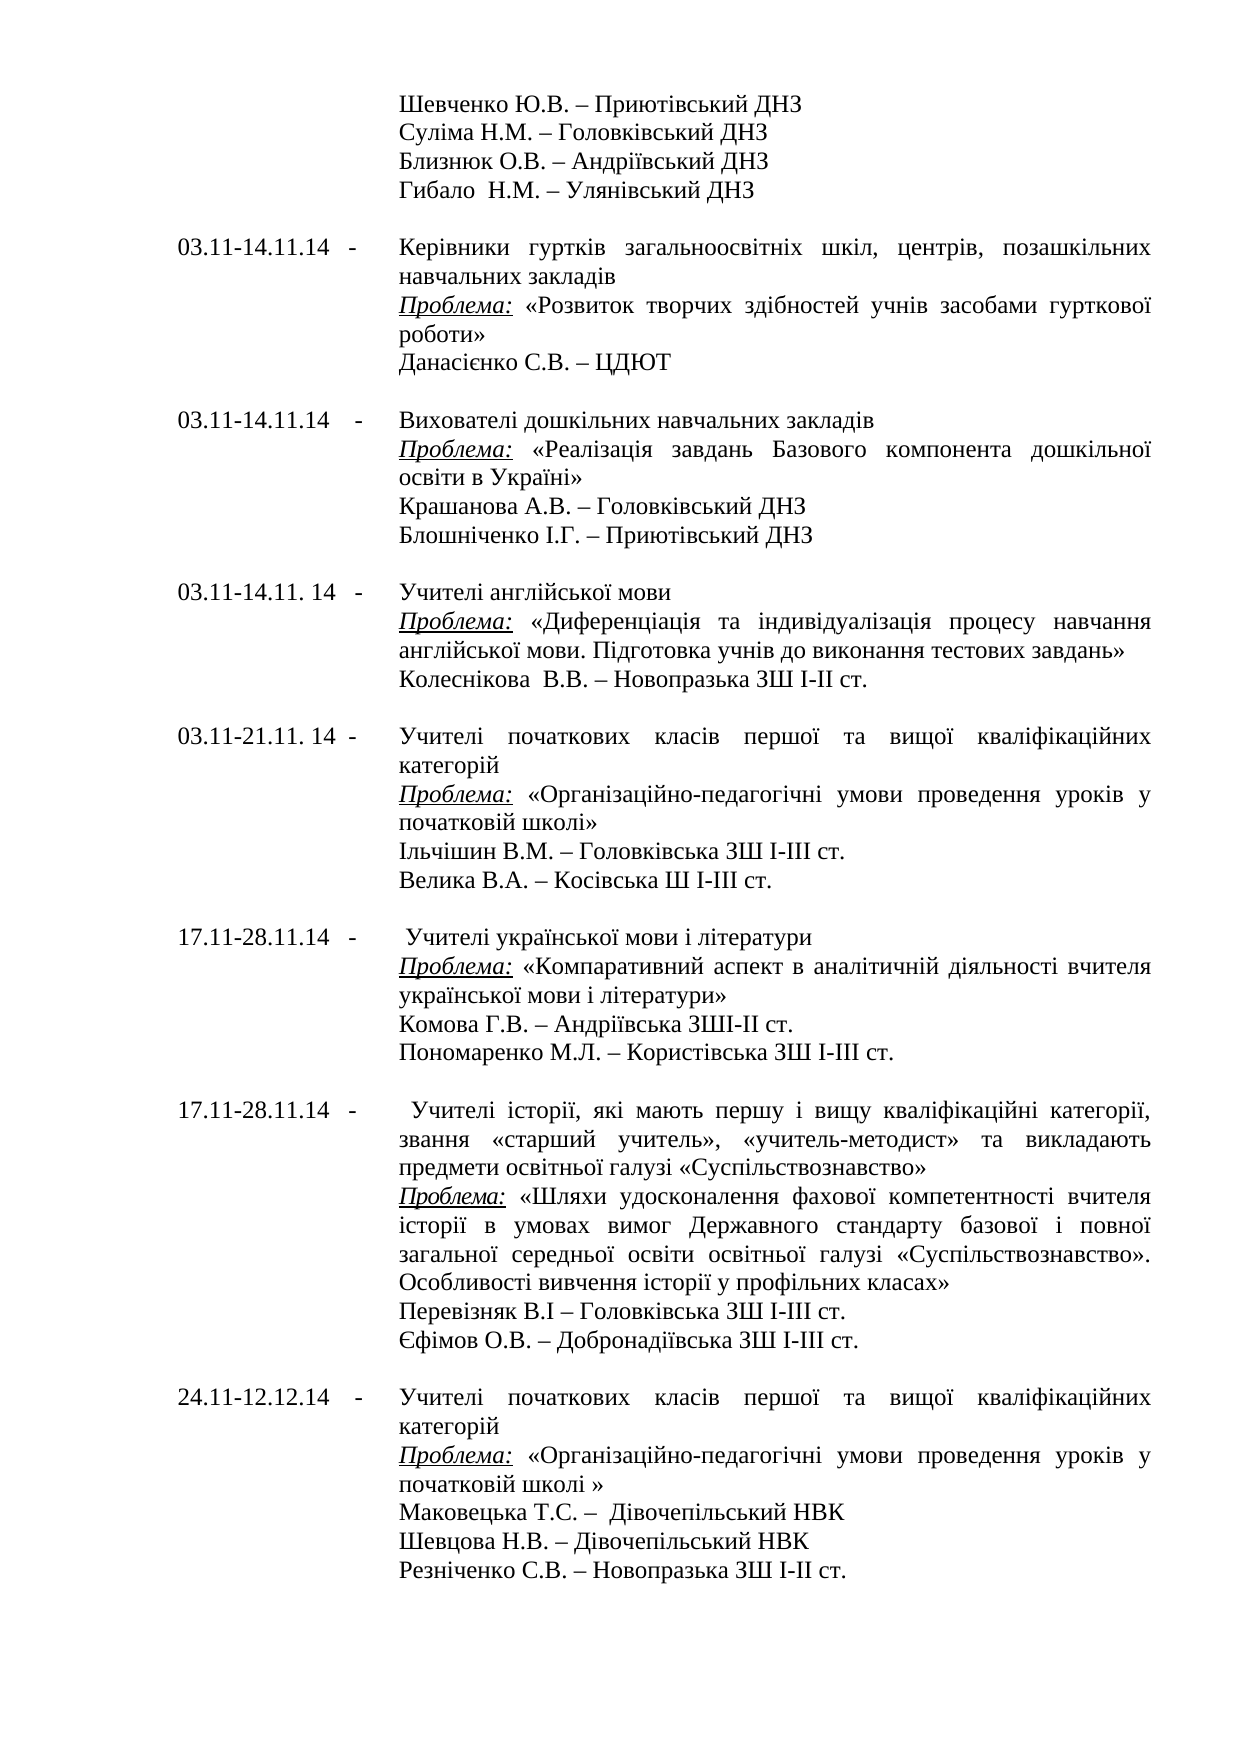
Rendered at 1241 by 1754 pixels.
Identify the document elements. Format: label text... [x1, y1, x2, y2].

text Ільчішин В.М. – Головківська ЗШ І-ІІІ ст. [325, 836, 1152, 865]
text 17.11-28.11.14 - Учителі української мови і літератури [177, 922, 1152, 951]
text 03.11-21.11. 14 - Учителі початкових класів першої та вищої кваліфікаційних категорій [177, 721, 1152, 779]
text Велика В.А. – Косівська Ш І-ІІІ ст. [325, 865, 1152, 894]
text Пономаренко М.Л. – Користівська ЗШ І-ІІІ ст. [325, 1037, 1152, 1066]
text Проблема: «Реалізація завдань Базового компонента дошкільної освіти в Україні» [398, 434, 1152, 491]
text Комова Г.В. – Андріївська ЗШІ-ІІ ст. [325, 1009, 1152, 1037]
text 24.11-12.12.14 - Учителі початкових класів першої та вищої кваліфікаційних категорій [177, 1382, 1152, 1440]
text 17.11-28.11.14 - Учителі історії, які мають першу і вищу кваліфікаційні категорії, звання «старший учитель», «учитель-методист» та викладають предмети освітньої галузі «Суспільствознавство» [177, 1095, 1152, 1181]
text Проблема: «Компаративний аспект в аналітичній діяльності вчителя української мови і літератури» [398, 951, 1152, 1009]
text Проблема: «Шляхи удосконалення фахової компетентності вчителя історії в умовах вимог Державного стандарту базової і повної загальної середньої освіти освітньої галузі «Суспільствознавство». Особливості вивчення історії у профільних класах» [398, 1181, 1152, 1296]
text Проблема: «Розвиток творчих здібностей учнів засобами гурткової роботи» [398, 290, 1152, 347]
text Проблема: «Організаційно-педагогічні умови проведення уроків у початковій школі» [398, 779, 1152, 836]
text Близнюк О.В. – Андріївський ДНЗ [325, 146, 1152, 175]
text Шевченко Ю.В. – Приютівський ДНЗ [325, 89, 1152, 117]
text Гибало Н.М. – Улянівський ДНЗ [325, 175, 1152, 204]
text 03.11-14.11.14 - Керівники гуртків загальноосвітніх шкіл, центрів, позашкільних навчальних закладів [177, 232, 1152, 290]
text Маковецька Т.С. – Дівочепільський НВК [325, 1497, 1152, 1526]
text Перевізняк В.І – Головківська ЗШ І-ІІІ ст. [325, 1296, 1152, 1325]
text Блошніченко І.Г. – Приютівський ДНЗ [325, 520, 1152, 549]
text Єфімов О.В. – Добронадіївська ЗШ І-ІІІ ст. [325, 1325, 1152, 1354]
text Колеснікова В.В. – Новопразька ЗШ І-ІІ ст. [325, 664, 1152, 692]
text Проблема: «Диференціація та індивідуалізація процесу навчання англійської мови. Підготовка учнів до виконання тестових завдань» [398, 606, 1152, 664]
text Данасієнко С.В. – ЦДЮТ [325, 347, 1152, 376]
text Проблема: «Організаційно-педагогічні умови проведення уроків у початковій школі » [398, 1440, 1152, 1497]
text Резніченко С.В. – Новопразька ЗШ І-ІІ ст. [325, 1555, 1152, 1584]
text 03.11-14.11.14 - Вихователі дошкільних навчальних закладів [177, 405, 1152, 434]
text 03.11-14.11. 14 - Учителі англійської мови [177, 577, 1152, 606]
text Крашанова А.В. – Головківський ДНЗ [325, 491, 1152, 520]
text Шевцова Н.В. – Дівочепільський НВК [325, 1526, 1152, 1555]
text Суліма Н.М. – Головківський ДНЗ [325, 117, 1152, 146]
